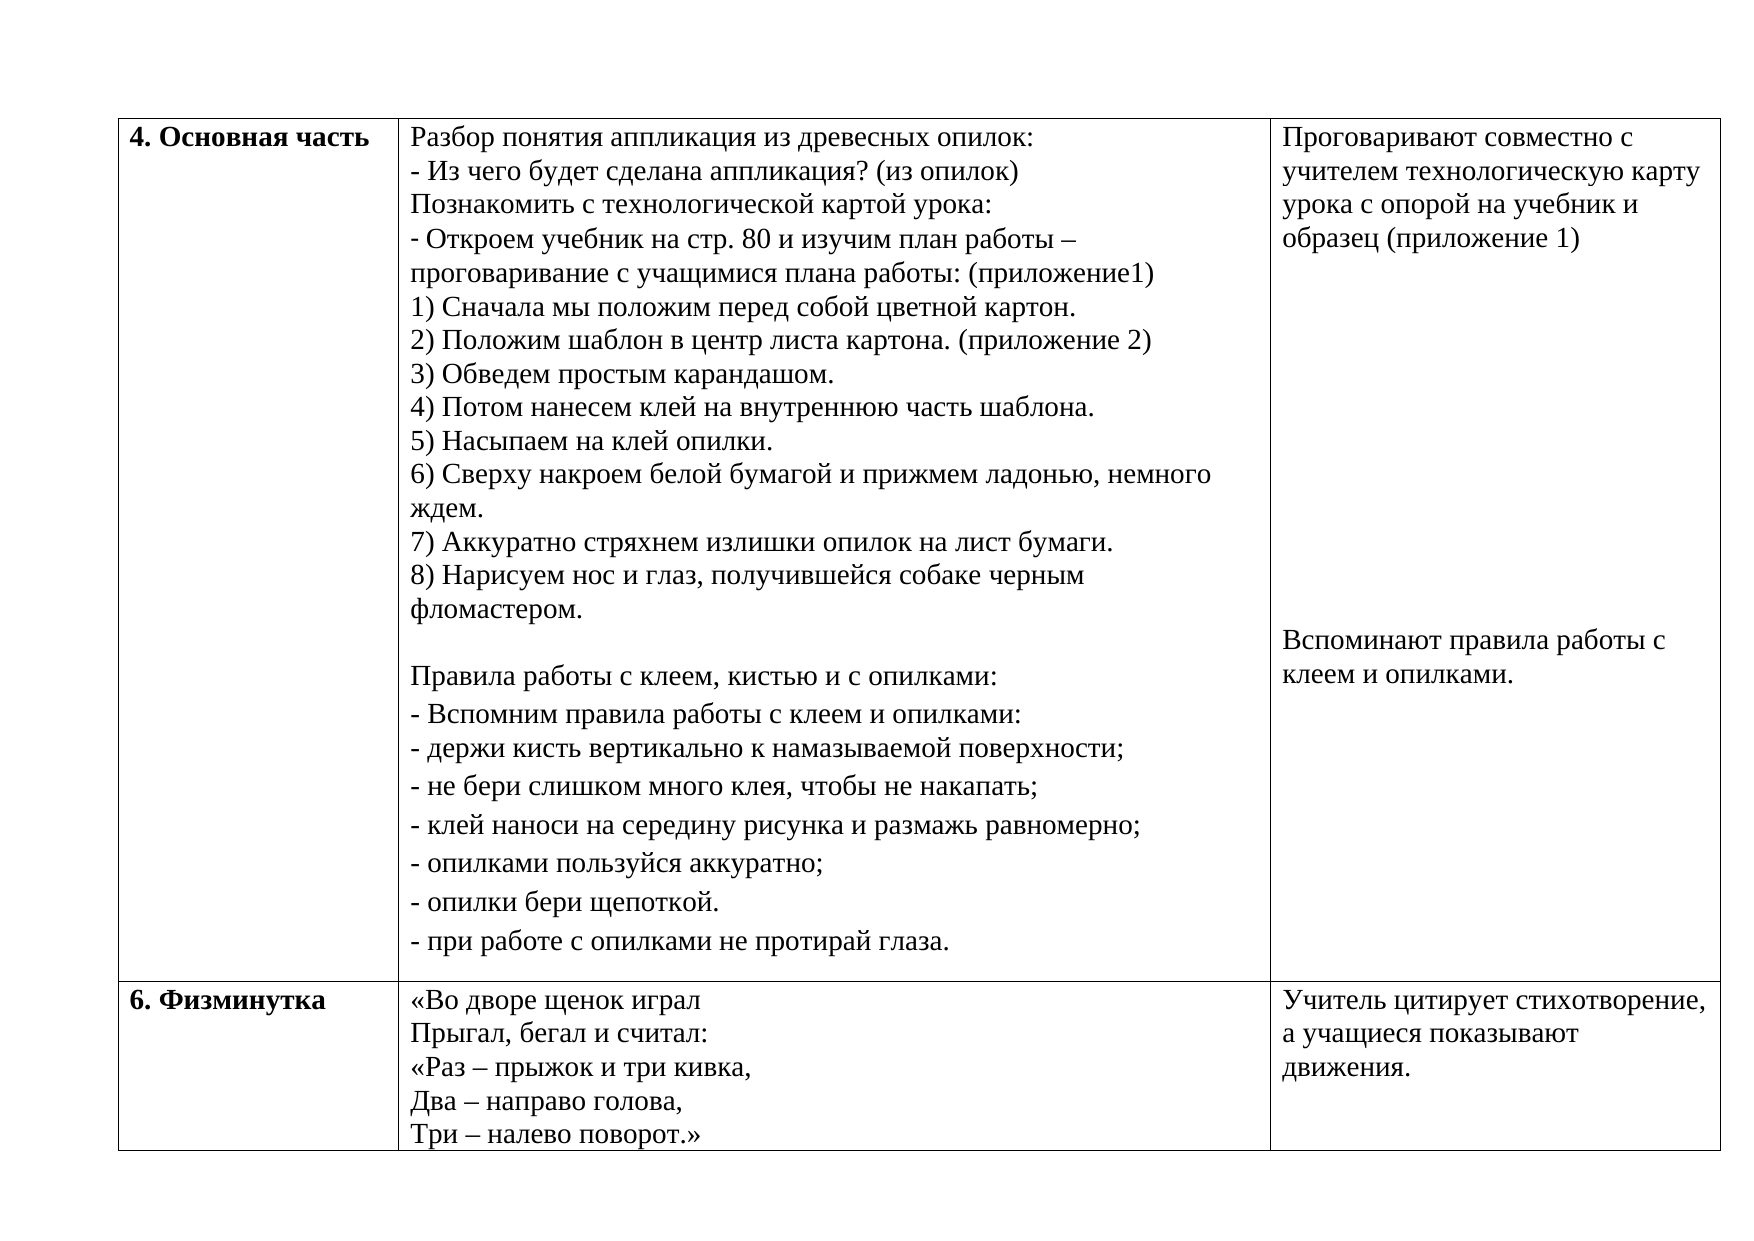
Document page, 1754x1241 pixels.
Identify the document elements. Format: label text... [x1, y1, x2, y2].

table_cell Разбор понятия аппликация из древесных опилок: - Из чего будет сделана аппликация? (из опилок) Познакомить с технологической картой урока: - Откроем учебник на стр. 80 и изучим план работы – проговаривание с учащимися плана работы: (приложение1) 1) Сначала мы положим перед собой цветной картон. 2) Положим шаблон в центр листа картона. (приложение 2) 3) Обведем простым карандашом. 4) Потом нанесем клей на внутреннюю часть шаблона. 5) Насыпаем на клей опилки. 6) Сверху накроем белой бумагой и прижмем ладонью, немного ждем. 7) Аккуратно стряхнем излишки опилок на лист бумаги. 8) Нарисуем нос и глаз, получившейся собаке черным фломастером. Правила работы с клеем, кистью и с опилками: - Вспомним правила работы с клеем и опилками: - держи кисть вертикально к намазываемой поверхности; - не бери слишком много клея, чтобы не накапать; - клей наноси на середину рисунка и размажь равномерно; - опилками пользуйся аккуратно; - опилки бери щепоткой. - при работе с опилками не протирай глаза. [399, 119, 1270, 981]
table_cell 6. Физминутка [119, 982, 398, 1150]
table_cell Проговаривают совместно с учителем технологическую карту урока с опорой на учебник и образец (приложение 1) Вспоминают правила работы с клеем и опилками. [1271, 119, 1720, 981]
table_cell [399, 982, 1270, 1150]
table_cell 4. Основная часть [119, 119, 398, 981]
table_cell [1271, 982, 1720, 1150]
